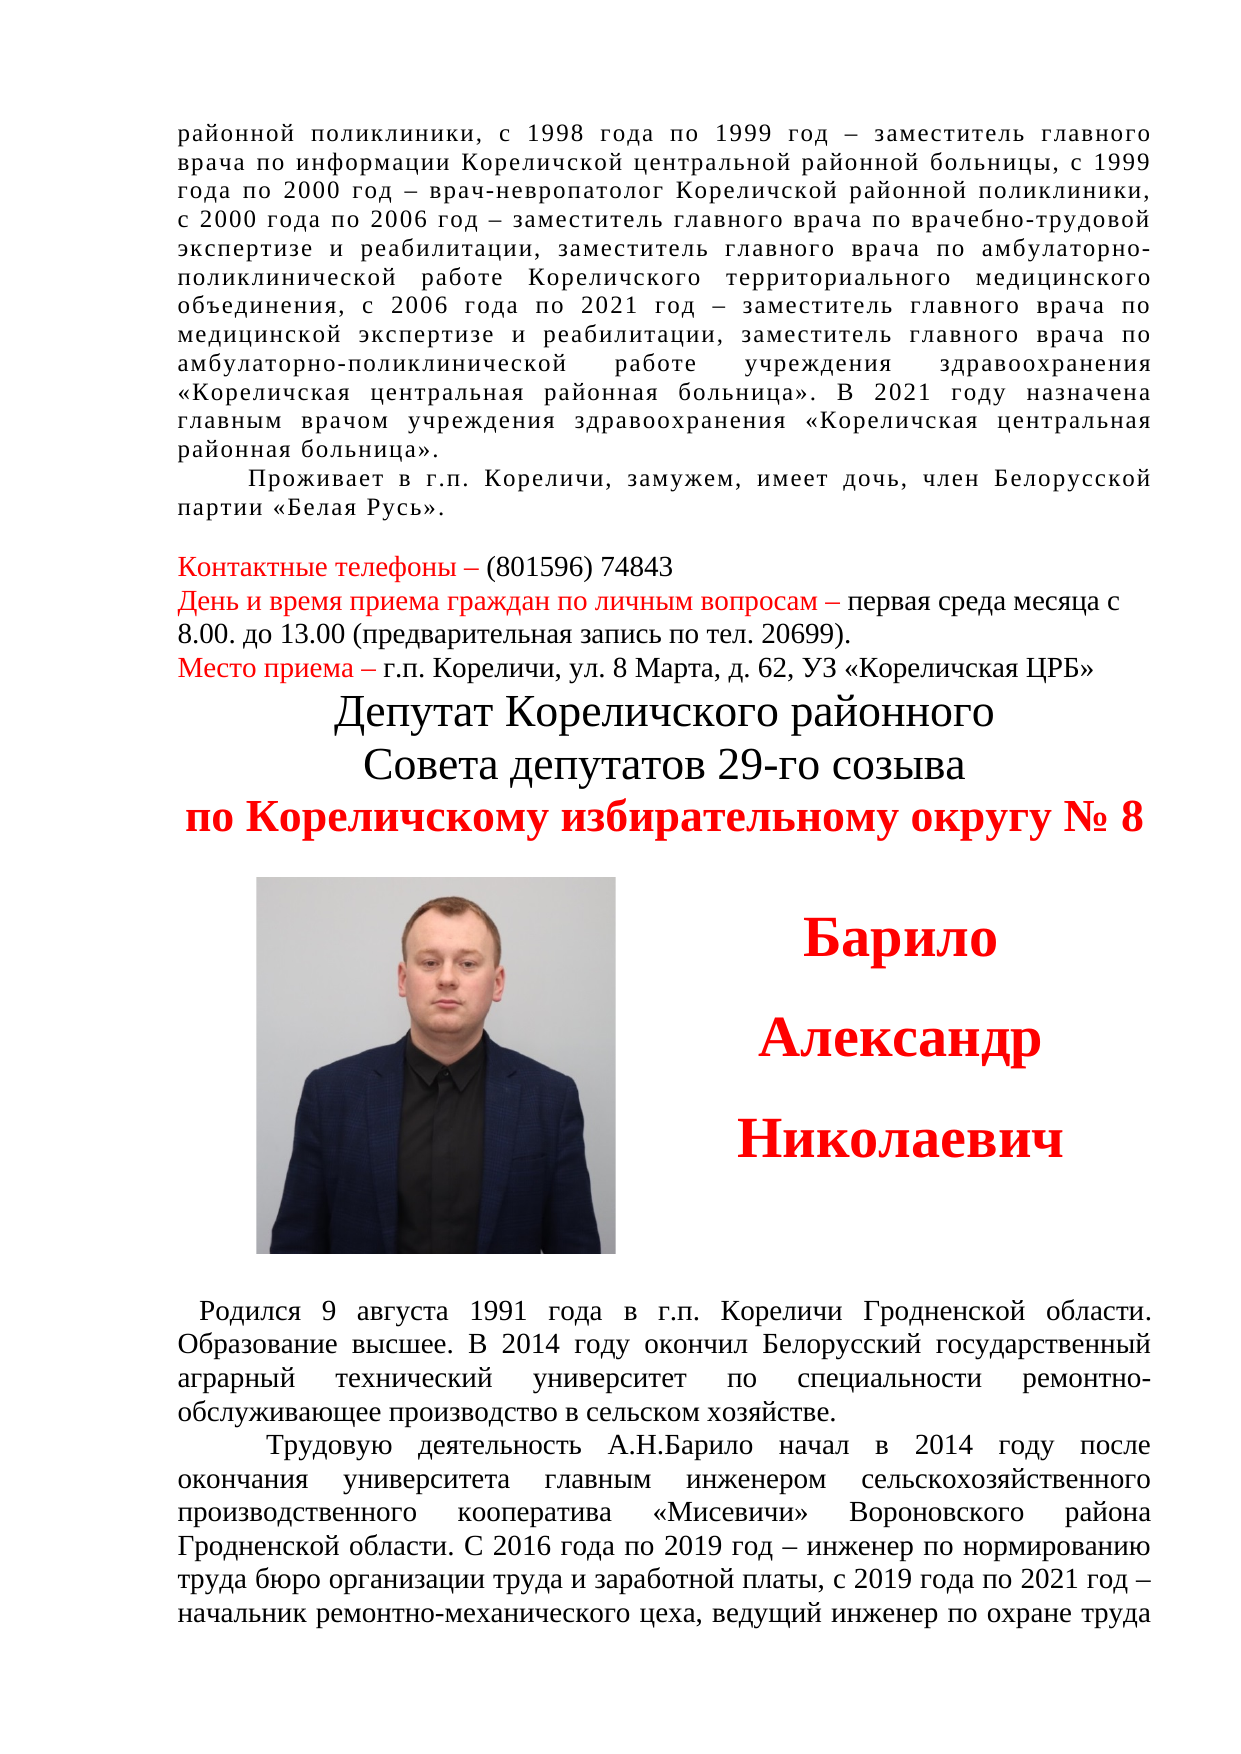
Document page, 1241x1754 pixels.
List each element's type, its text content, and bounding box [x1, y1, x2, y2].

text Контактные телефоны – (801596) 21862 [177, 1464, 1152, 1498]
text Барило [616, 470, 1152, 537]
text Контактные телефоны – (801596) 74843 [177, 118, 1152, 152]
text по Кореличскому избирательному округу № 8 [177, 358, 1152, 410]
text Родился 9 августа 1991 года в г.п. Кореличи Гродненской области. Образование высшее. В 2014 году окончил Белорусский государственный аграрный технический университет по специальности ремонтно-обслуживающее производство в сельском хозяйстве. [177, 862, 1152, 996]
text Александр [616, 571, 1152, 638]
picture [256, 446, 616, 822]
text Депутат Кореличского районного [177, 252, 1152, 305]
text День и время приема граждан по личным вопросам – первая среда месяца с 8.00. до 13.00 (предварительная запись по тел. 20699). [177, 152, 1152, 219]
text Александр [177, 571, 256, 638]
text Барило [177, 470, 256, 537]
text Место приема – г.п. Кореличи, ул. Гастелло, 46, ОАО «Кореличская сельхозтехника» [177, 1565, 1152, 1632]
text Николаевич [616, 672, 1152, 739]
text Совета депутатов 29-го созыва [177, 305, 1152, 358]
text Проживает в г.п. Кореличи, женат, воспитывает сына, член Белорусской партии «Белая Русь». [177, 1298, 1152, 1365]
text Трудовую деятельность А.Н.Барило начал в 2014 году после окончания университета главным инженером сельскохозяйственного производственного кооператива «Мисевичи» Вороновского района Гродненской области. С 2016 года по 2019 год – инженер по нормированию труда бюро организации труда и заработной платы, с 2019 года по 2021 год – начальник ремонтно-механического цеха, ведущий инженер по охране труда открытого акционерного общества «Новогрудский завод газовой аппаратуры». В ноябре 2021 года назначен директором открытого акционерного общества «Кореличская сельхозтехника». [177, 996, 1152, 1298]
text Николаевич [177, 672, 256, 739]
text День и время приема граждан по личным вопросам – первый вторник месяца с 8.00 до 10.00. [177, 1498, 1152, 1565]
text Место приема – г.п. Кореличи, ул. 8 Марта, д. 62, УЗ «Кореличская ЦРБ» [177, 219, 1152, 252]
